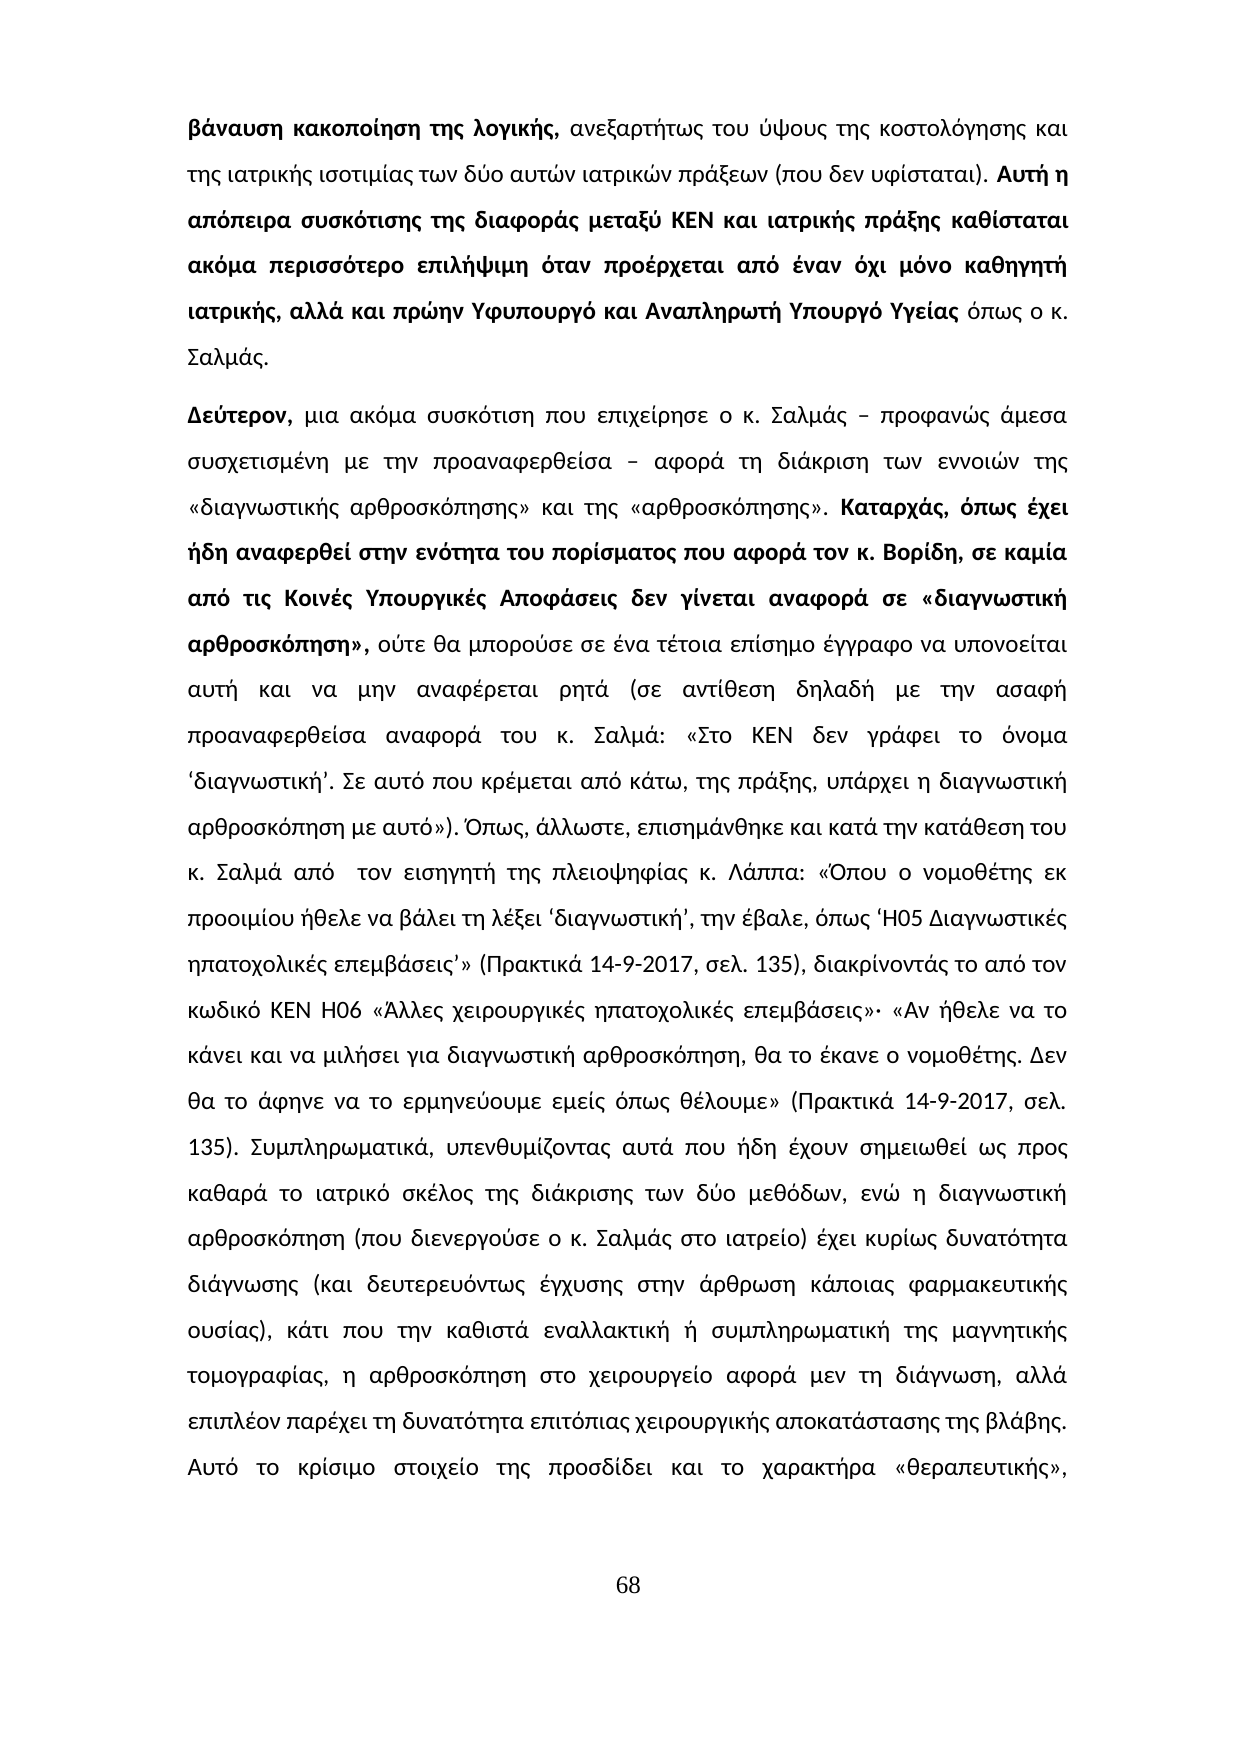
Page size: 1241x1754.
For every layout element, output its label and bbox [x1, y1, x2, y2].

text [187, 399, 1069, 1482]
text [187, 112, 1069, 372]
